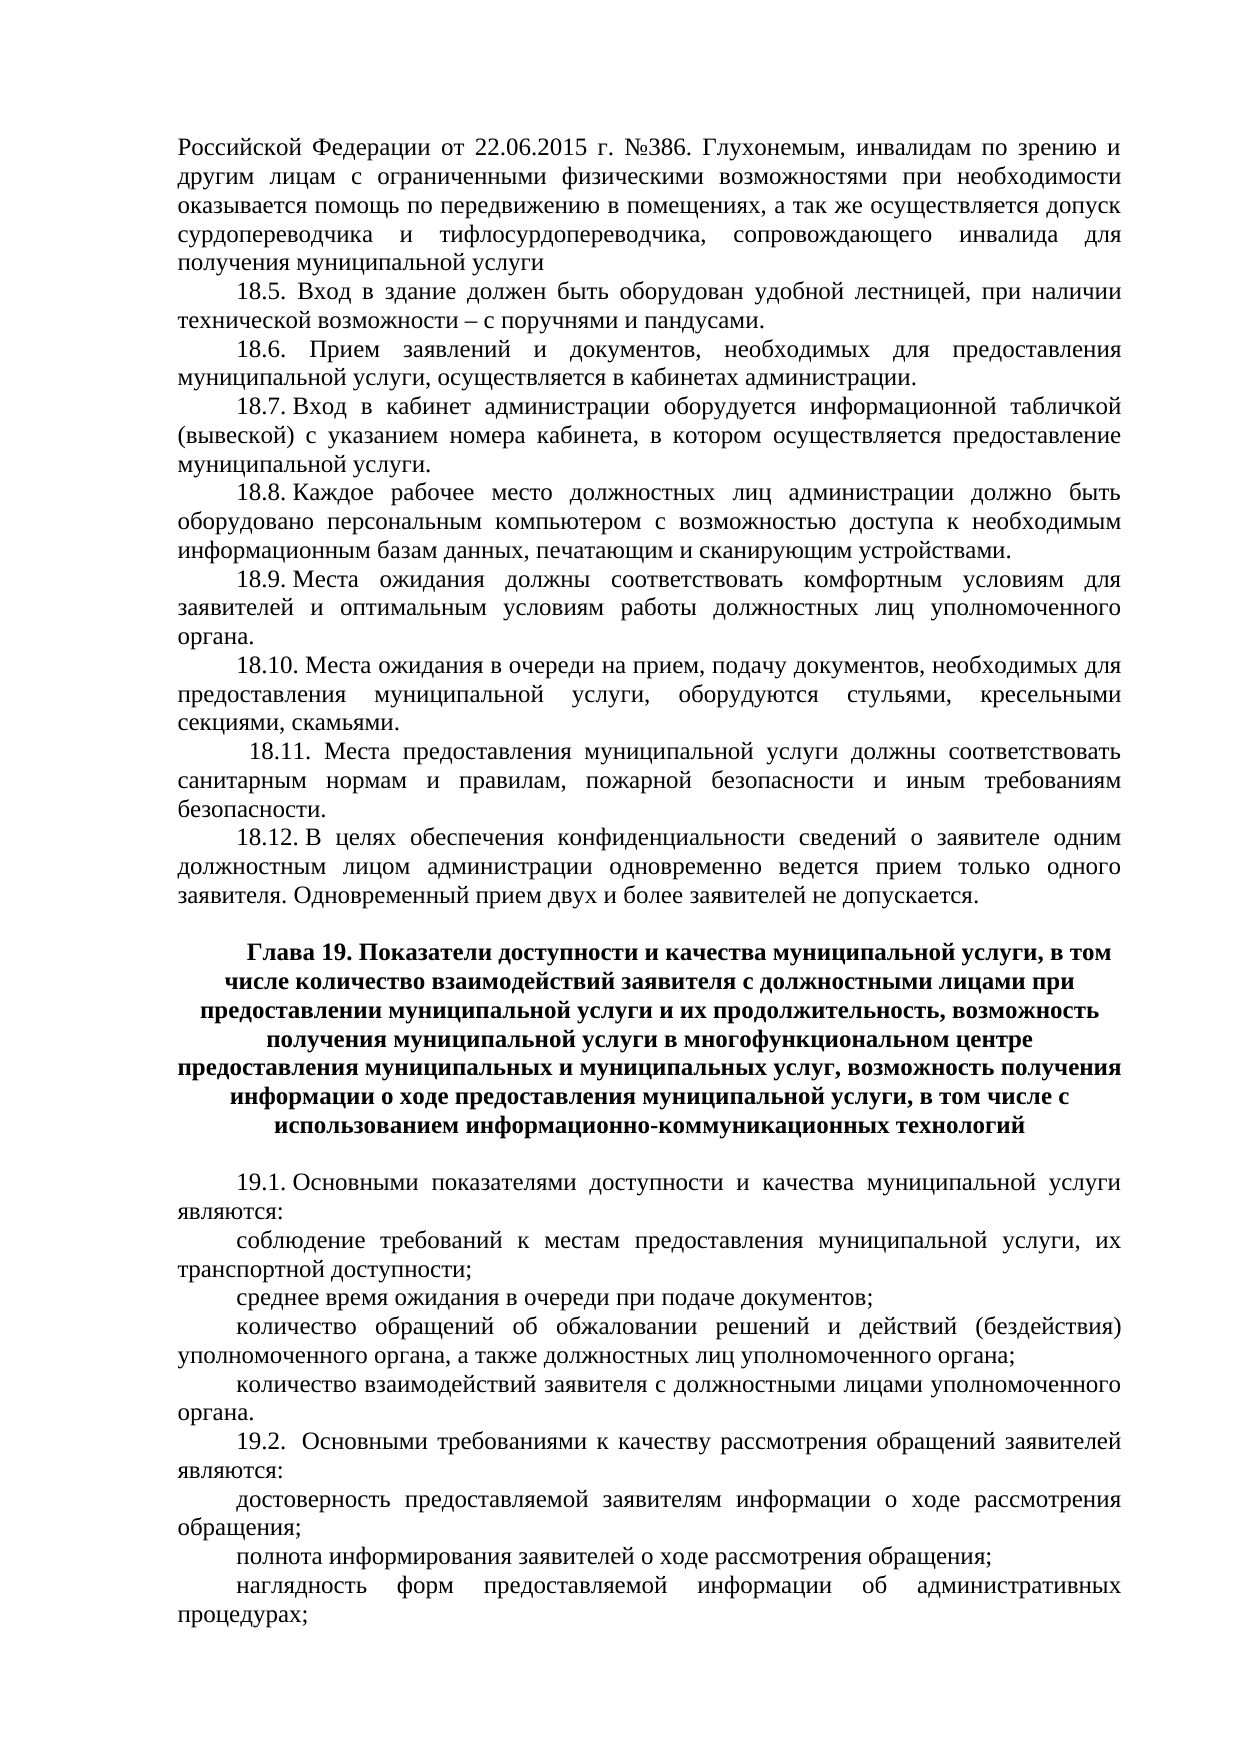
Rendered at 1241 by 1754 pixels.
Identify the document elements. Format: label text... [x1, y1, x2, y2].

text количество взаимодействий заявителя с должностными лицами уполномоченного органа. [177, 1369, 1122, 1426]
text 18.9. Места ожидания должны соответствовать комфортным условиям для заявителей и оптимальным условиям работы должностных лиц уполномоченного органа. [177, 564, 1122, 650]
text 18.10. Места ожидания в очереди на прием, подачу документов, необходимых для предоставления муниципальной услуги, оборудуются стульями, кресельными секциями, скамьями. [177, 650, 1122, 736]
text 18.8. Каждое рабочее место должностных лиц администрации должно быть оборудовано персональным компьютером с возможностью доступа к необходимым информационным базам данных, печатающим и сканирующим устройствами. [177, 477, 1122, 564]
text 18.12. В целях обеспечения конфиденциальности сведений о заявителе одним должностным лицом администрации одновременно ведется прием только одного заявителя. Одновременный прием двух и более заявителей не допускается. [177, 822, 1122, 909]
text 19.1. Основными показателями доступности и качества муниципальной услуги являются: [177, 1167, 1122, 1225]
text 18.7. Вход в кабинет администрации оборудуется информационной табличкой (вывеской) с указанием номера кабинета, в котором осуществляется предоставление муниципальной услуги. [177, 391, 1122, 477]
text достоверность предоставляемой заявителям информации о ходе рассмотрения обращения; [177, 1484, 1122, 1541]
text количество обращений об обжаловании решений и действий (бездействия) уполномоченного органа, а также должностных лиц уполномоченного органа; [177, 1311, 1122, 1369]
text 18.6. Прием заявлений и документов, необходимых для предоставления муниципальной услуги, осуществляется в кабинетах администрации. [177, 334, 1122, 391]
text полнота информирования заявителей о ходе рассмотрения обращения; [177, 1541, 1122, 1570]
text 18.11. Места предоставления муниципальной услуги должны соответствовать санитарным нормам и правилам, пожарной безопасности и иным требованиям безопасности. [177, 736, 1122, 822]
text Глава 19. Показатели доступности и качества муниципальной услуги, в том числе количество взаимодействий заявителя с должностными лицами при предоставлении муниципальной услуги и их продолжительность, возможность получения муниципальной услуги в многофункциональном центре предоставления муниципальных и муниципальных услуг, возможность получения информации о ходе предоставления муниципальной услуги, в том числе с использованием информационно-коммуникационных технологий [177, 937, 1122, 1139]
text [177, 132, 1122, 276]
text соблюдение требований к местам предоставления муниципальной услуги, их транспортной доступности; [177, 1225, 1122, 1282]
text 19.2. Основными требованиями к качеству рассмотрения обращений заявителей являются: [177, 1426, 1122, 1484]
text среднее время ожидания в очереди при подаче документов; [177, 1282, 1122, 1311]
text 18.5. Вход в здание должен быть оборудован удобной лестницей, при наличии технической возможности – с поручнями и пандусами. [177, 276, 1122, 334]
text наглядность форм предоставляемой информации об административных процедурах; [177, 1570, 1122, 1627]
